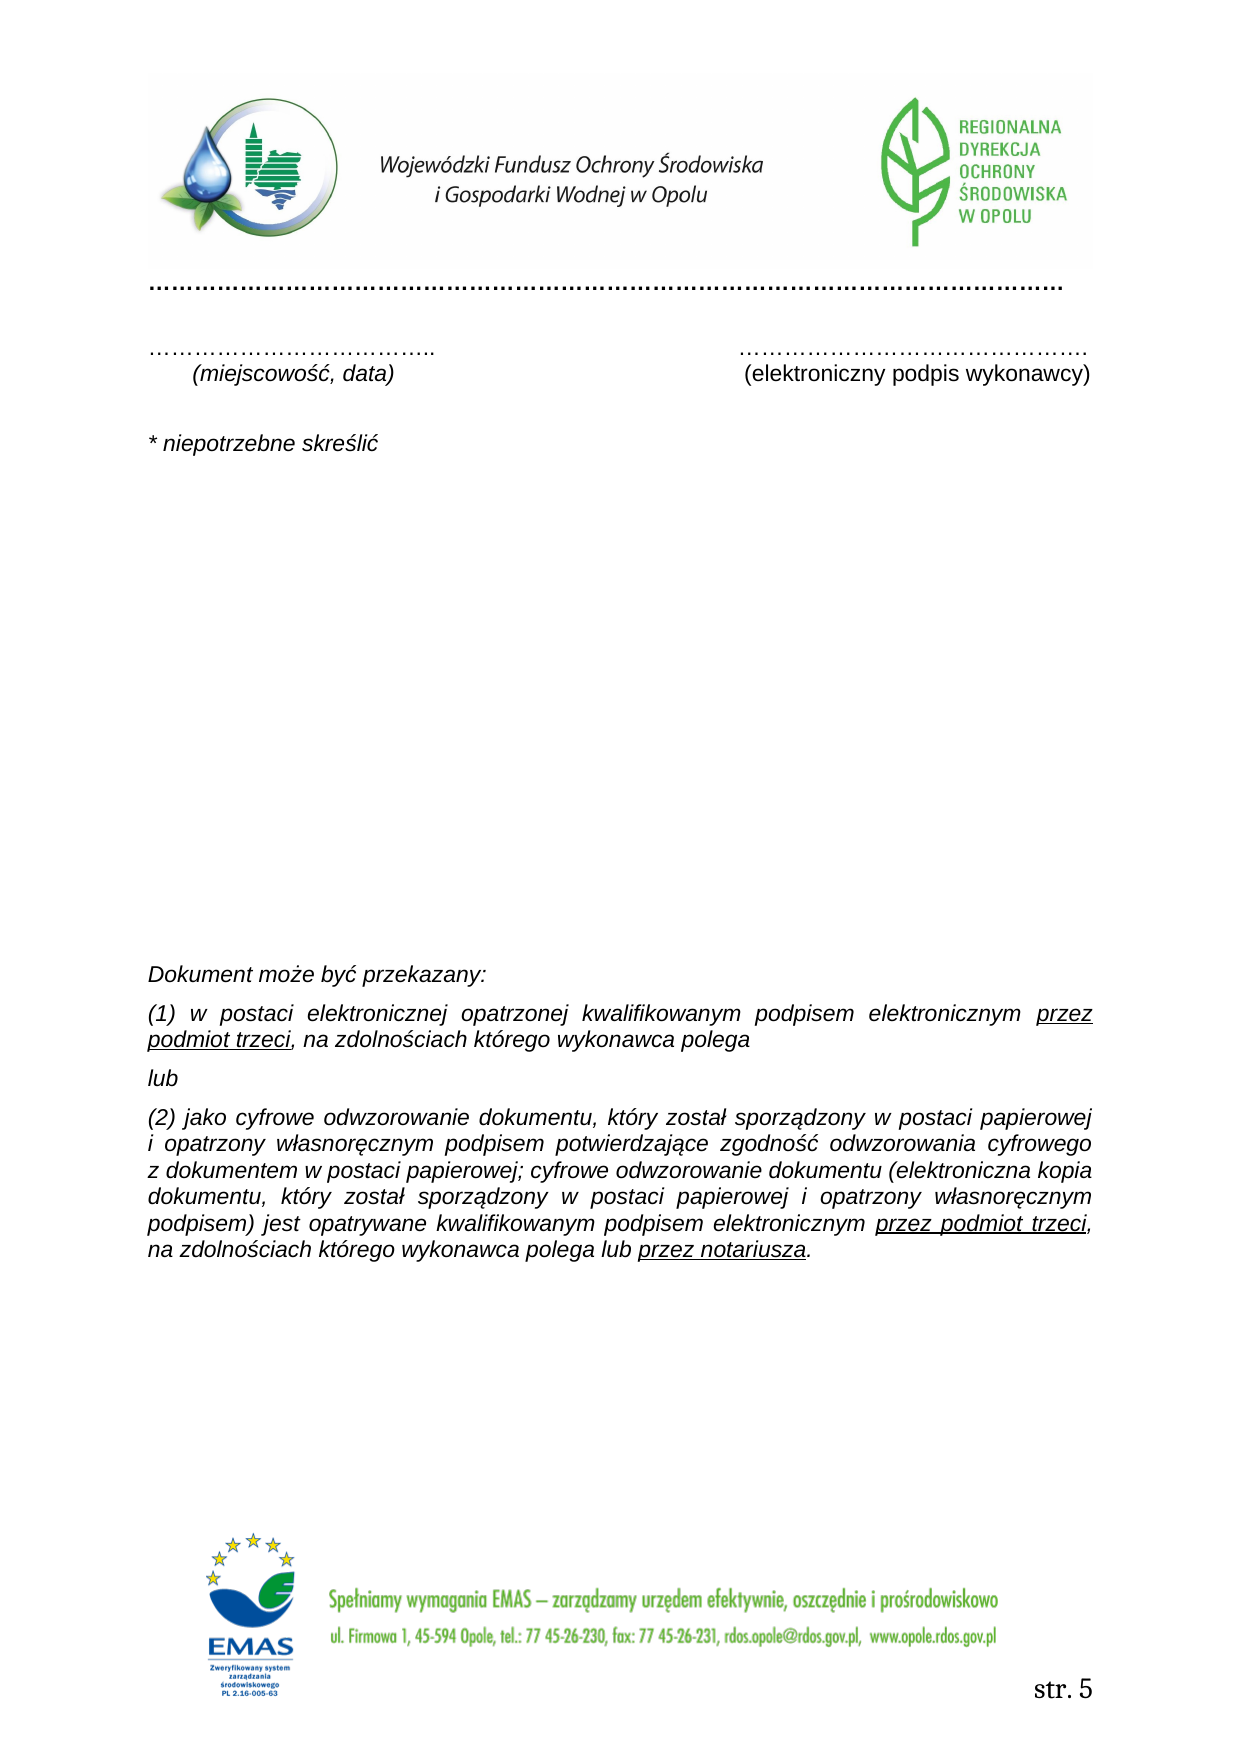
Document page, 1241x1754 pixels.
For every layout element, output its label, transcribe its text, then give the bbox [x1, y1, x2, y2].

text ……………………………….. ………………………………………. [148, 334, 1093, 360]
text ………………………………………………………………………………………………………… [148, 269, 1093, 295]
picture [206, 1532, 1034, 1699]
text (2) jako cyfrowe odwzorowanie dokumentu, który został sporządzony w postaci papierowej i opatrzony własnoręcznym podpisem potwierdzające zgodność odwzorowania cyfrowego z dokumentem w postaci papierowej; cyfrowe odwzorowanie dokumentu (elektroniczna kopia dokumentu, który został sporządzony w postaci papierowej i opatrzony własnoręcznym podpisem) jest opatrywane kwalifikowanym podpisem elektronicznym przez podmiot trzeci, na zdolnościach którego wykonawca polega lub przez notariusza. [148, 1104, 1093, 1262]
text lub [148, 1065, 1093, 1092]
text (1) w postaci elektronicznej opatrzonej kwalifikowanym podpisem elektronicznym przez podmiot trzeci, na zdolnościach którego wykonawca polega [148, 1000, 1093, 1053]
picture [147, 73, 1093, 269]
text Dokument może być przekazany: [148, 961, 1093, 987]
text (miejscowość, data) (elektroniczny podpis wykonawcy) [148, 360, 1093, 386]
text * niepotrzebne skreślić [148, 430, 1093, 456]
